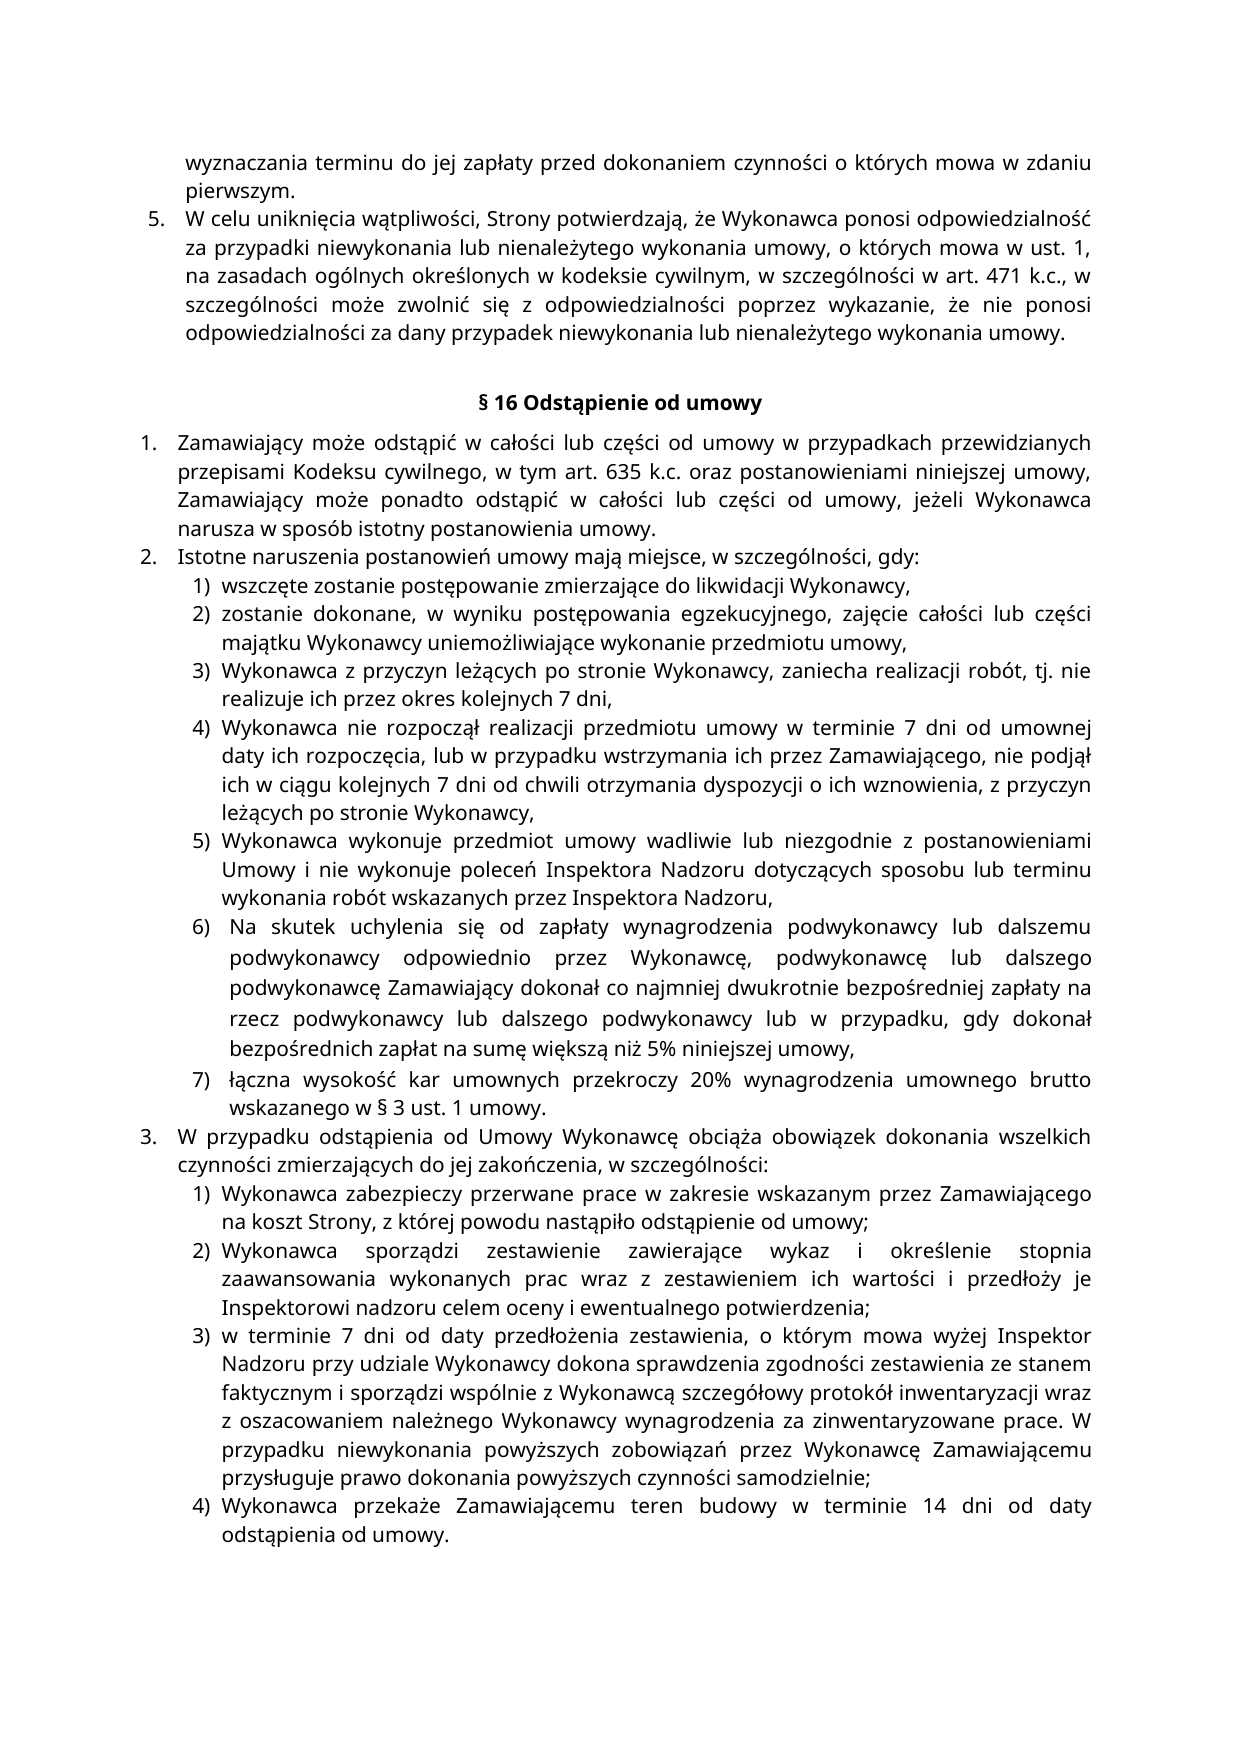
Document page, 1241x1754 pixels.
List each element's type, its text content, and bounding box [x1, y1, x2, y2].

list Wykonawca z przyczyn leżących po stronie Wykonawcy, zaniecha realizacji robót, tj. nie realizuje ich przez okres kolejnych 7 dni, [192, 656, 1093, 713]
list Wykonawca zabezpieczy przerwane prace w zakresie wskazanym przez Zamawiającego na koszt Strony, z której powodu nastąpiło odstąpienie od umowy; [192, 1179, 1093, 1236]
list Zamawiający może odstąpić w całości lub części od umowy w przypadkach przewidzianych przepisami Kodeksu cywilnego, w tym art. 635 k.c. oraz postanowieniami niniejszej umowy, Zamawiający może ponadto odstąpić w całości lub części od umowy, jeżeli Wykonawca narusza w sposób istotny postanowienia umowy. [140, 428, 1093, 542]
list w terminie 7 dni od daty przedłożenia zestawienia, o którym mowa wyżej Inspektor Nadzoru przy udziale Wykonawcy dokona sprawdzenia zgodności zestawienia ze stanem faktycznym i sporządzi wspólnie z Wykonawcą szczegółowy protokół inwentaryzacji wraz z oszacowaniem należnego Wykonawcy wynagrodzenia za zinwentaryzowane prace. W przypadku niewykonania powyższych zobowiązań przez Wykonawcę Zamawiającemu przysługuje prawo dokonania powyższych czynności samodzielnie; [192, 1321, 1093, 1492]
list Wykonawca sporządzi zestawienie zawierające wykaz i określenie stopnia zaawansowania wykonanych prac wraz z zestawieniem ich wartości i przedłoży je Inspektorowi nadzoru celem oceny i ewentualnego potwierdzenia; [192, 1236, 1093, 1321]
list łączna wysokość kar umownych przekroczy 20% wynagrodzenia umownego brutto wskazanego w § 3 ust. 1 umowy. [192, 1065, 1093, 1122]
list Wykonawca przekaże Zamawiającemu teren budowy w terminie 14 dni od daty odstąpienia od umowy. [192, 1492, 1093, 1548]
list W przypadku odstąpienia od Umowy Wykonawcę obciąża obowiązek dokonania wszelkich czynności zmierzających do jej zakończenia, w szczególności: [140, 1122, 1093, 1179]
list Istotne naruszenia postanowień umowy mają miejsce, w szczególności, gdy: [140, 542, 1093, 571]
list Wykonawca wykonuje przedmiot umowy wadliwie lub niezgodnie z postanowieniami Umowy i nie wykonuje poleceń Inspektora Nadzoru dotyczących sposobu lub terminu wykonania robót wskazanych przez Inspektora Nadzoru, [192, 827, 1093, 912]
list Wykonawca nie rozpoczął realizacji przedmiotu umowy w terminie 7 dni od umownej daty ich rozpoczęcia, lub w przypadku wstrzymania ich przez Zamawiającego, nie podjął ich w ciągu kolejnych 7 dni od chwili otrzymania dyspozycji o ich wznowienia, z przyczyn leżących po stronie Wykonawcy, [192, 713, 1093, 827]
list zostanie dokonane, w wyniku postępowania egzekucyjnego, zajęcie całości lub części majątku Wykonawcy uniemożliwiające wykonanie przedmiotu umowy, [192, 599, 1093, 656]
text 5. W celu uniknięcia wątpliwości, Strony potwierdzają, że Wykonawca ponosi odpowiedzialność za przypadki niewykonania lub nienależytego wykonania umowy, o których mowa w ust. 1, na zasadach ogólnych określonych w kodeksie cywilnym, w szczególności w art. 471 k.c., w szczególności może zwolnić się z odpowiedzialności poprzez wykazanie, że nie ponosi odpowiedzialności za dany przypadek niewykonania lub nienależytego wykonania umowy. [148, 204, 1093, 347]
list wszczęte zostanie postępowanie zmierzające do likwidacji Wykonawcy, [192, 571, 1093, 599]
subtitle § 16 Odstąpienie od umowy [148, 388, 1093, 416]
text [148, 148, 1093, 204]
list Na skutek uchylenia się od zapłaty wynagrodzenia podwykonawcy lub dalszemu podwykonawcy odpowiednio przez Wykonawcę, podwykonawcę lub dalszego podwykonawcę Zamawiający dokonał co najmniej dwukrotnie bezpośredniej zapłaty na rzecz podwykonawcy lub dalszego podwykonawcy lub w przypadku, gdy dokonał bezpośrednich zapłat na sumę większą niż 5% niniejszej umowy, [192, 912, 1093, 1063]
